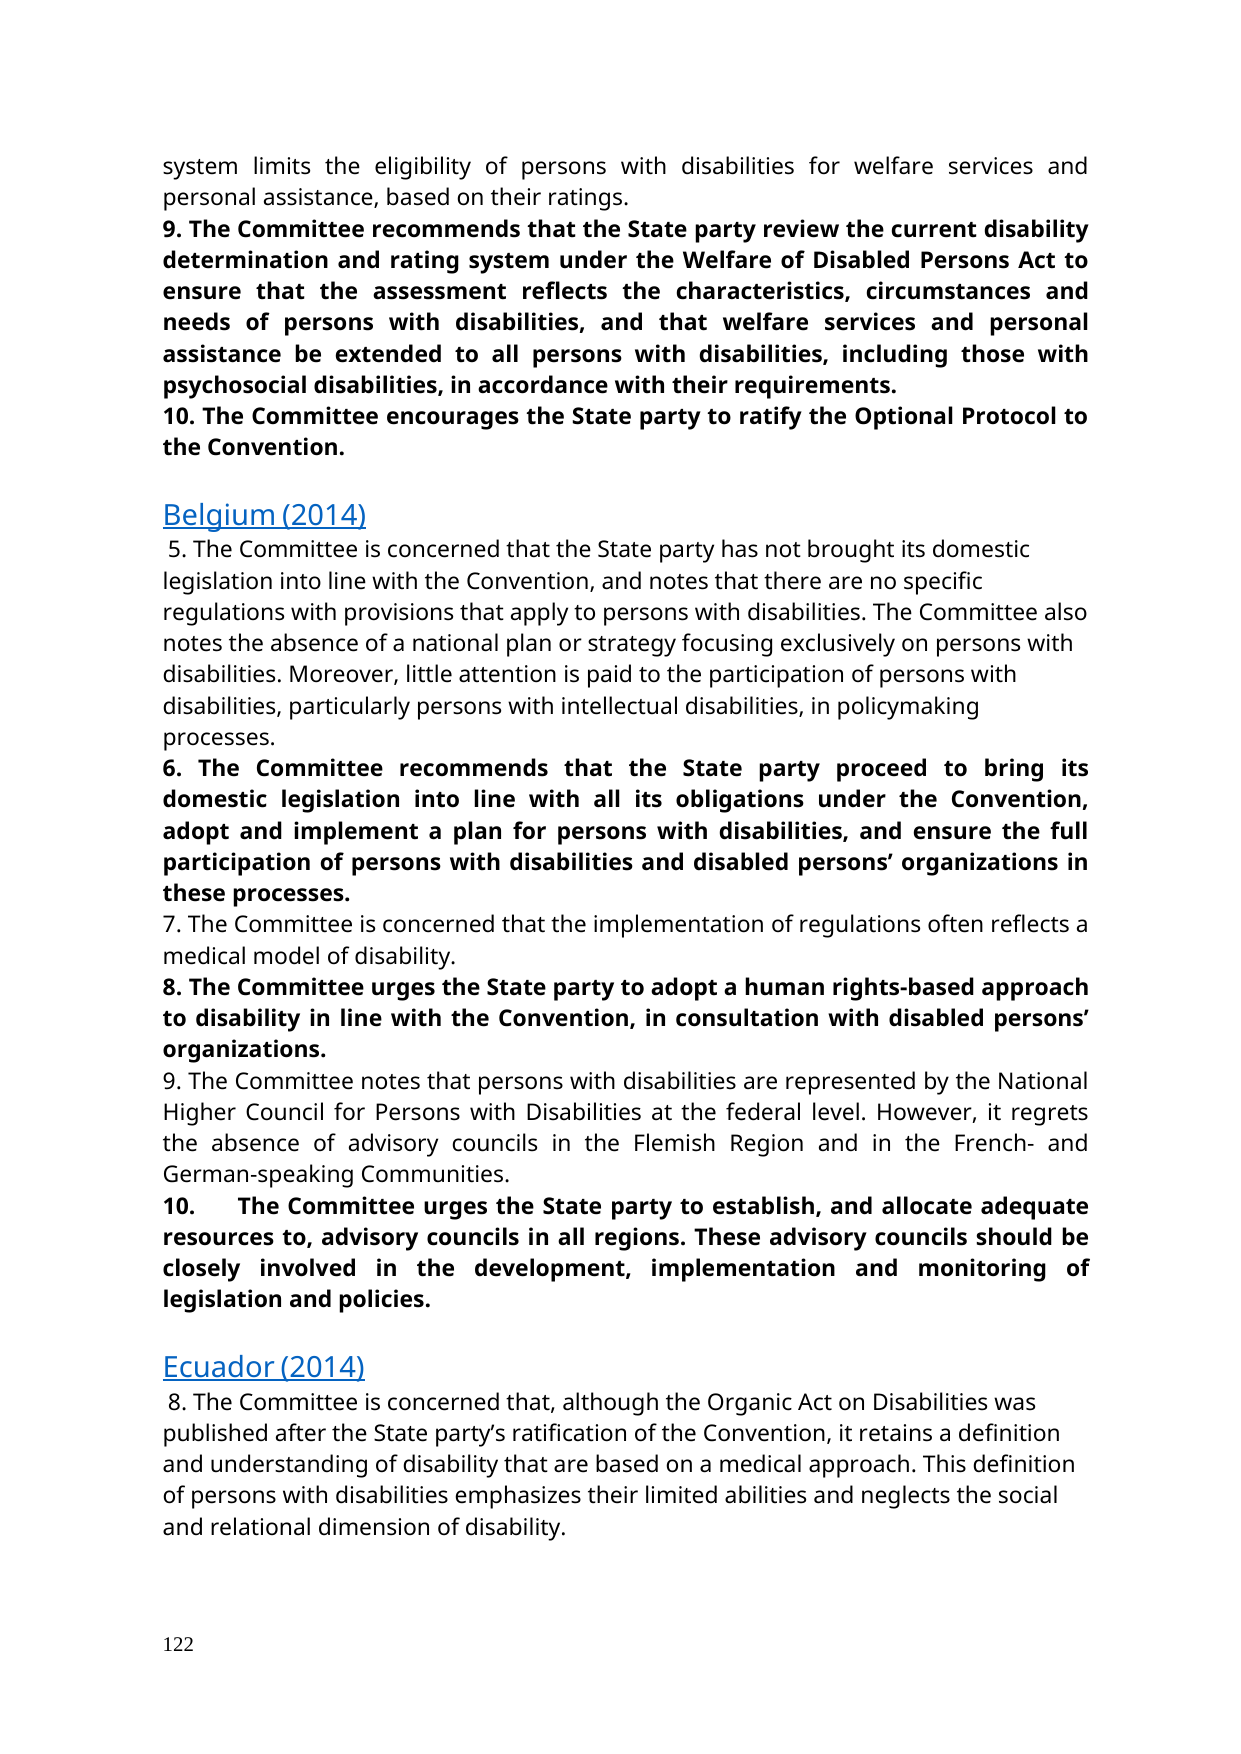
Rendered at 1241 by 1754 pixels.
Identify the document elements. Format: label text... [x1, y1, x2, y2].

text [162, 150, 1090, 212]
subtitle Belgium (2014) [162, 494, 1090, 533]
text 10. The Committee urges the State party to establish, and allocate adequate resources to, advisory councils in all regions. These advisory councils should be closely involved in the development, implementation and monitoring of legislation and policies. [162, 1190, 1090, 1315]
text 8. The Committee is concerned that, although the Organic Act on Disabilities was published after the State party’s ratification of the Convention, it retains a definition and understanding of disability that are based on a medical approach. This definition of persons with disabilities emphasizes their limited abilities and neglects the social and relational dimension of disability. [162, 1386, 1090, 1542]
subtitle Ecuador (2014) [162, 1346, 1090, 1386]
text 10. The Committee encourages the State party to ratify the Optional Protocol to the Convention. [162, 400, 1090, 462]
text 8. The Committee urges the State party to adopt a human rights-based approach to disability in line with the Convention, in consultation with disabled persons’ organizations. [162, 971, 1090, 1065]
text 6. The Committee recommends that the State party proceed to bring its domestic legislation into line with all its obligations under the Convention, adopt and implement a plan for persons with disabilities, and ensure the full participation of persons with disabilities and disabled persons’ organizations in these processes. [162, 752, 1090, 908]
text 9. The Committee recommends that the State party review the current disability determination and rating system under the Welfare of Disabled Persons Act to ensure that the assessment reflects the characteristics, circumstances and needs of persons with disabilities, and that welfare services and personal assistance be extended to all persons with disabilities, including those with psychosocial disabilities, in accordance with their requirements. [162, 212, 1090, 400]
text 5. The Committee is concerned that the State party has not brought its domestic legislation into line with the Convention, and notes that there are no specific regulations with provisions that apply to persons with disabilities. The Committee also notes the absence of a national plan or strategy focusing exclusively on persons with disabilities. Moreover, little attention is paid to the participation of persons with disabilities, particularly persons with intellectual disabilities, in policymaking processes. [162, 533, 1090, 752]
text 7. The Committee is concerned that the implementation of regulations often reflects a medical model of disability. [162, 908, 1090, 971]
text 9. The Committee notes that persons with disabilities are represented by the National Higher Council for Persons with Disabilities at the federal level. However, it regrets the absence of advisory councils in the Flemish Region and in the French- and German-speaking Communities. [162, 1065, 1090, 1190]
